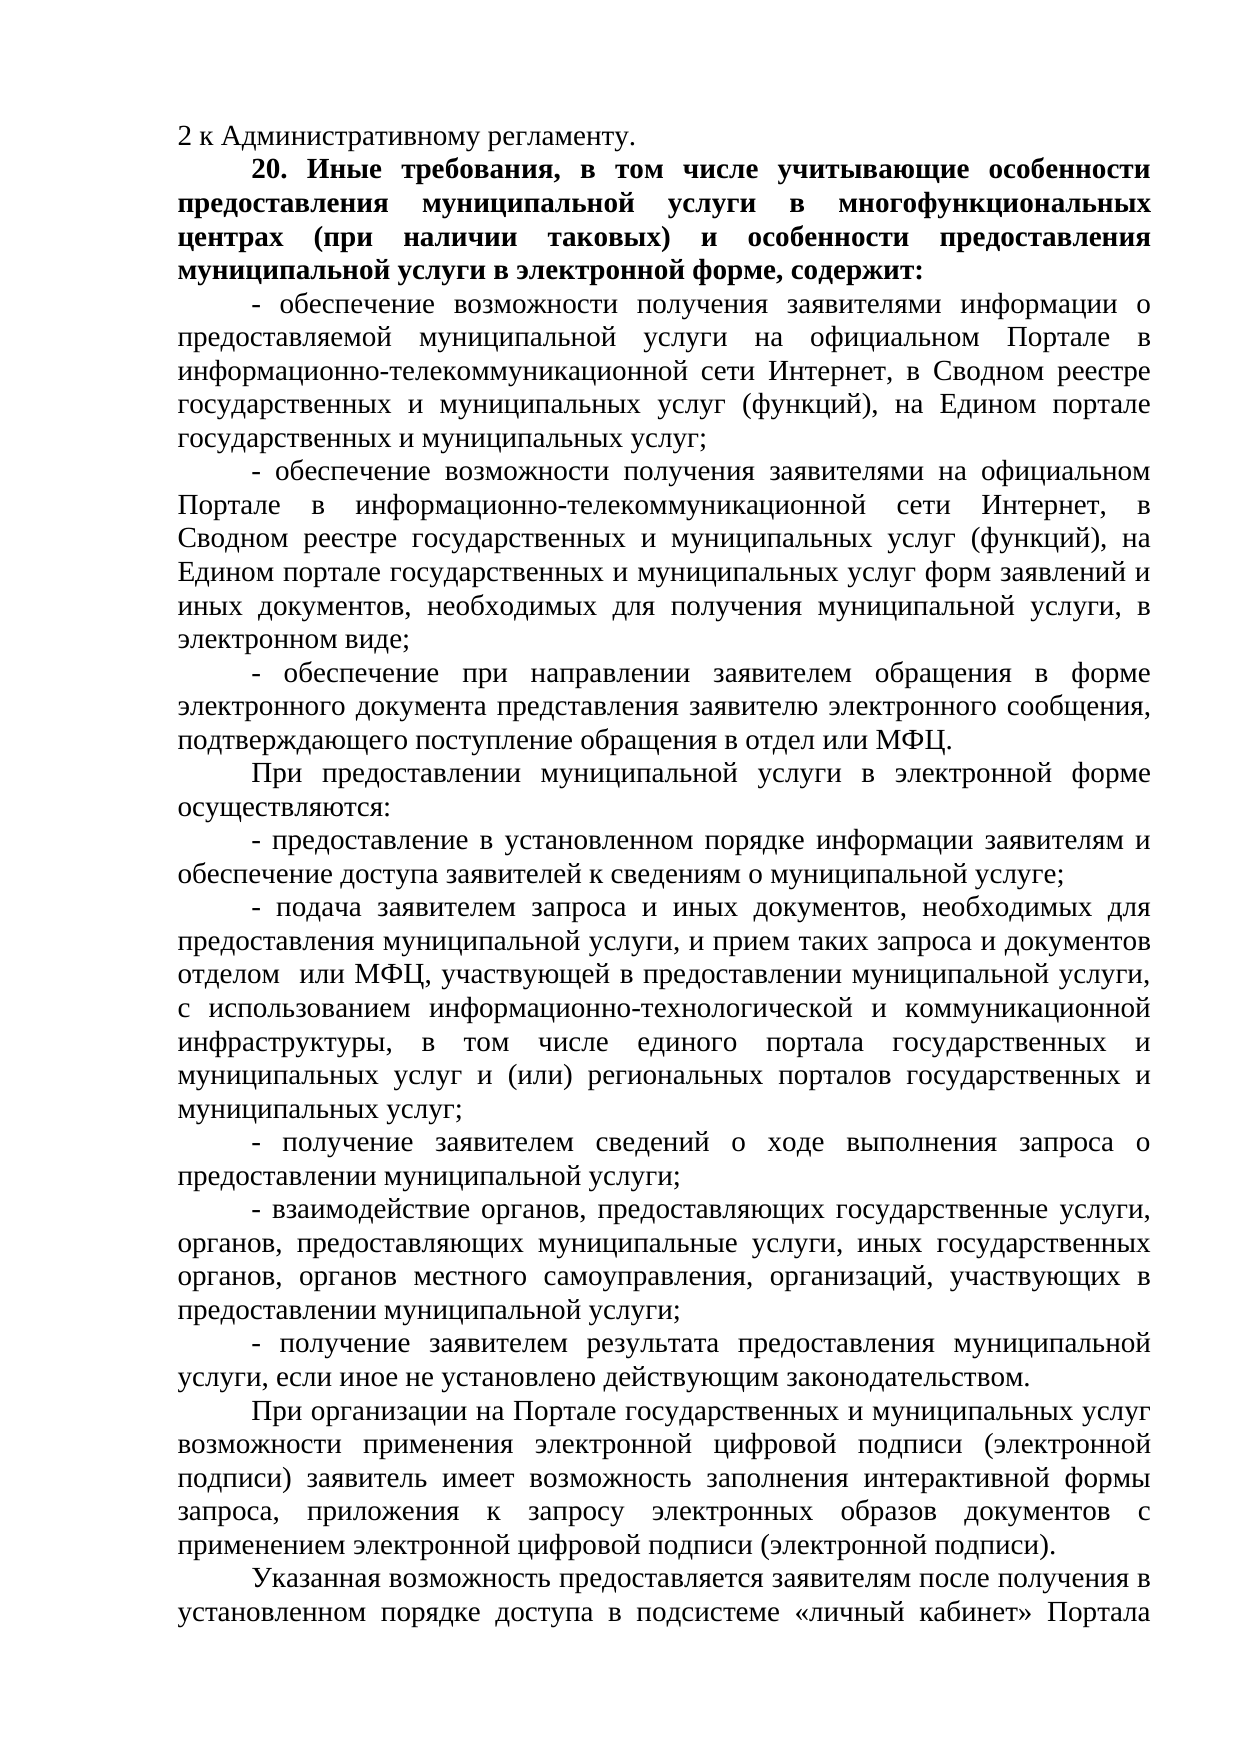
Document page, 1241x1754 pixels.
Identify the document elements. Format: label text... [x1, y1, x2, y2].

text При предоставлении муниципальной услуги в электронной форме осуществляются: [177, 755, 1152, 822]
text - предоставление в установленном порядке информации заявителям и обеспечение доступа заявителей к сведениям о муниципальной услуге; [177, 822, 1152, 889]
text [177, 1560, 1152, 1627]
text - получение заявителем сведений о ходе выполнения запроса о предоставлении муниципальной услуги; [177, 1124, 1152, 1191]
text - обеспечение при направлении заявителем обращения в форме электронного документа представления заявителю электронного сообщения, подтверждающего поступление обращения в отдел или МФЦ. [177, 655, 1152, 755]
text - обеспечение возможности получения заявителями на официальном Портале в информационно-телекоммуникационной сети Интернет, в Сводном реестре государственных и муниципальных услуг (функций), на Едином портале государственных и муниципальных услуг форм заявлений и иных документов, необходимых для получения муниципальной услуги, в электронном виде; [177, 453, 1152, 655]
text - взаимодействие органов, предоставляющих государственные услуги, органов, предоставляющих муниципальные услуги, иных государственных органов, органов местного самоуправления, организаций, участвующих в предоставлении муниципальной услуги; [177, 1191, 1152, 1326]
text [177, 118, 1152, 152]
text - обеспечение возможности получения заявителями информации о предоставляемой муниципальной услуги на официальном Портале в информационно-телекоммуникационной сети Интернет, в Сводном реестре государственных и муниципальных услуг (функций), на Едином портале государственных и муниципальных услуг; [177, 286, 1152, 453]
text - подача заявителем запроса и иных документов, необходимых для предоставления муниципальной услуги, и прием таких запроса и документов отделом или МФЦ, участвующей в предоставлении муниципальной услуги, с использованием информационно-технологической и коммуникационной инфраструктуры, в том числе единого портала государственных и муниципальных услуг и (или) региональных порталов государственных и муниципальных услуг; [177, 889, 1152, 1124]
text 20. Иные требования, в том числе учитывающие особенности предоставления муниципальной услуги в многофункциональных центрах (при наличии таковых) и особенности предоставления муниципальной услуги в электронной форме, содержит: [177, 152, 1152, 286]
text - получение заявителем результата предоставления муниципальной услуги, если иное не установлено действующим законодательством. [177, 1326, 1152, 1393]
text При организации на Портале государственных и муниципальных услуг возможности применения электронной цифровой подписи (электронной подписи) заявитель имеет возможность заполнения интерактивной формы запроса, приложения к запросу электронных образов документов с применением электронной цифровой подписи (электронной подписи). [177, 1393, 1152, 1560]
